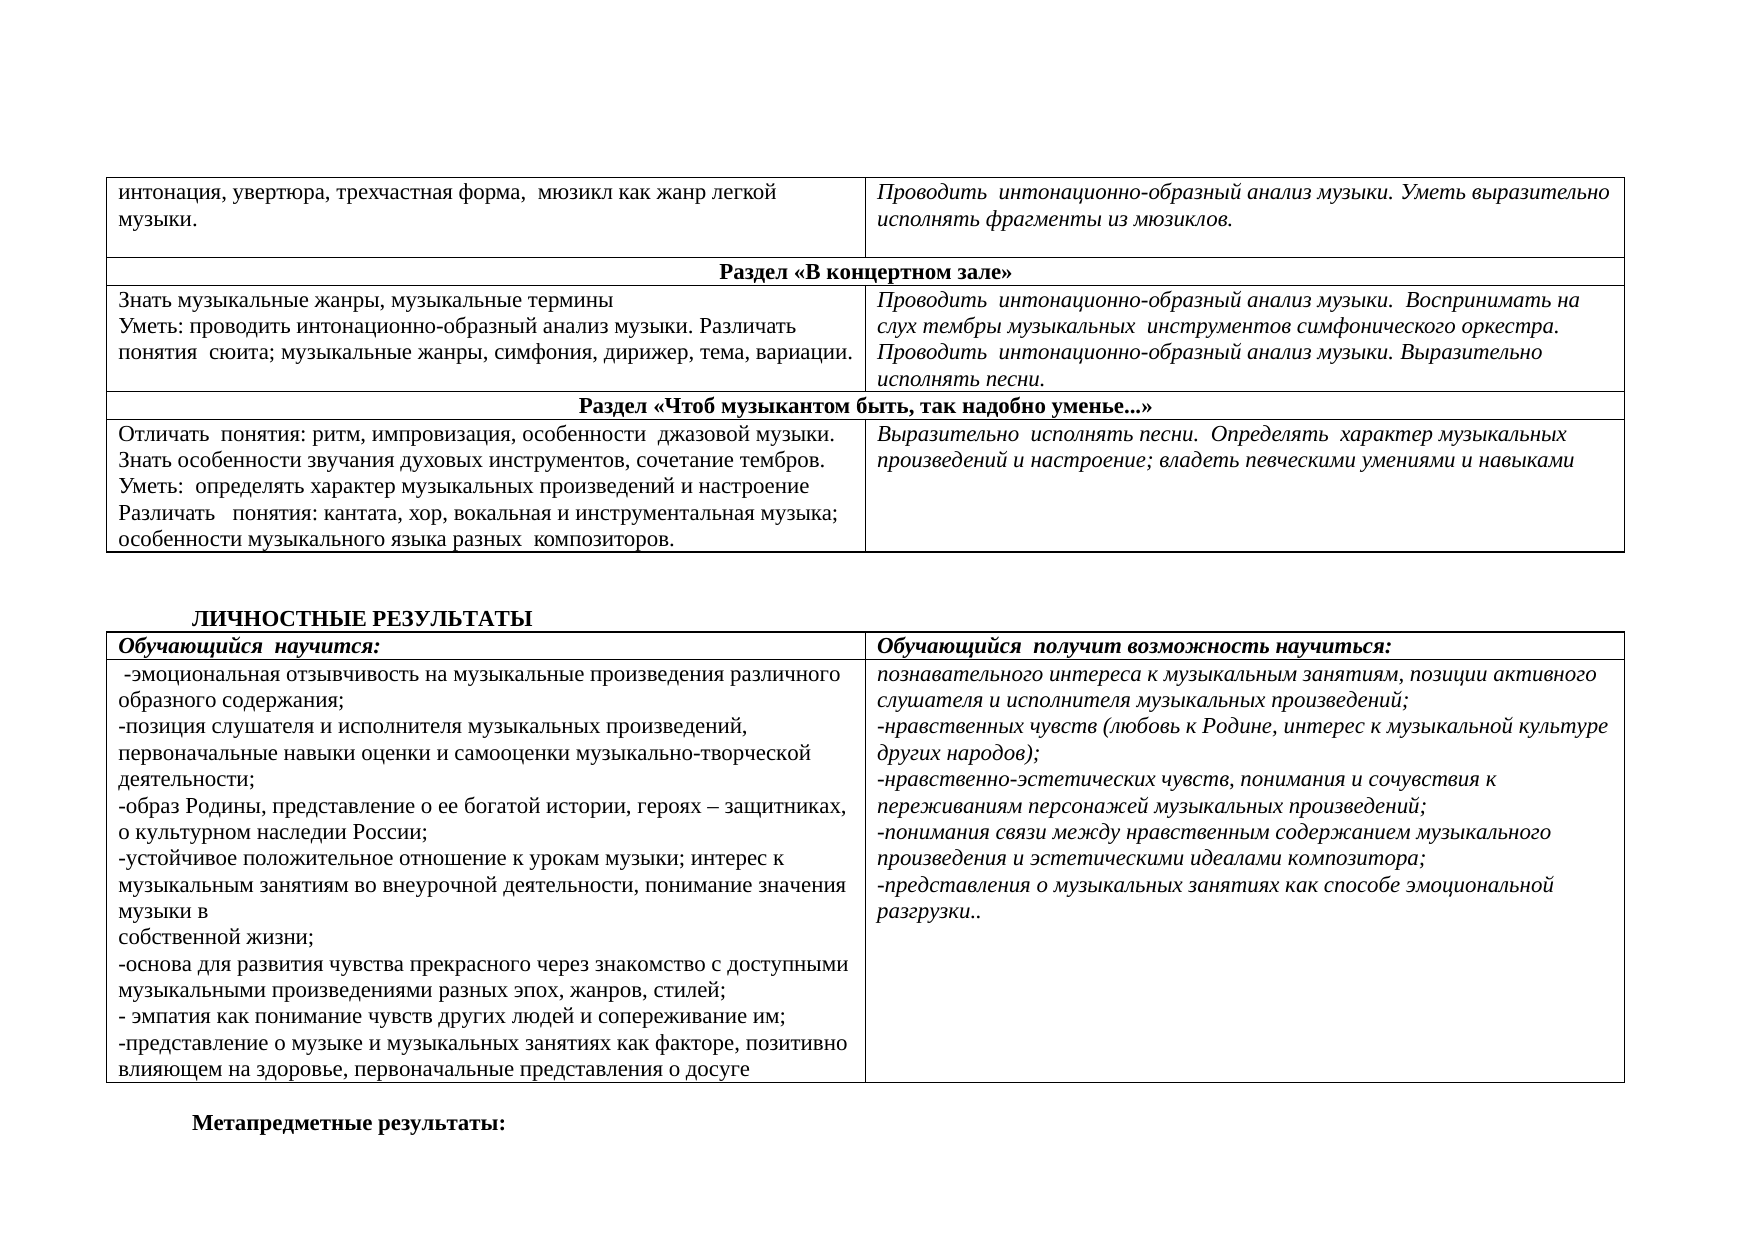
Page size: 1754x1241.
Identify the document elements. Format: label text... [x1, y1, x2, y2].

table_header Обучающийся научится: [107, 633, 865, 659]
table_cell Проводить интонационно-образный анализ музыки. Воспринимать на слух тембры музыкальных инструментов симфонического оркестра. Проводить интонационно-образный анализ музыки. Выразительно исполнять песни. [866, 286, 1624, 391]
table_cell Раздел «В концертном зале» [107, 258, 1624, 285]
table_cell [107, 178, 865, 257]
table_cell -эмоциональная отзывчивость на музыкальные произведения различного образного содержания; -позиция слушателя и исполнителя музыкальных произведений, первоначальные навыки оценки и самооценки музыкально-творческой деятельности; -образ Родины, представление о ее богатой истории, героях – защитниках, о культурном наследии России; -устойчивое положительное отношение к урокам музыки; интерес к музыкальным занятиям во внеурочной деятельности, понимание значения музыки в собственной жизни; -основа для развития чувства прекрасного через знакомство с доступными музыкальными произведениями разных эпох, жанров, стилей; - эмпатия как понимание чувств других людей и сопереживание им; -представление о музыке и музыкальных занятиях как факторе, позитивно влияющем на здоровье, первоначальные представления о досуге [107, 660, 865, 1082]
table_cell познавательного интереса к музыкальным занятиям, позиции активного слушателя и исполнителя музыкальных произведений; -нравственных чувств (любовь к Родине, интерес к музыкальной культуре других народов); -нравственно-эстетических чувств, понимания и сочувствия к переживаниям персонажей музыкальных произведений; -понимания связи между нравственным содержанием музыкального произведения и эстетическими идеалами композитора; -представления о музыкальных занятиях как способе эмоциональной разгрузки.. [866, 660, 1624, 1082]
table_cell Знать музыкальные жанры, музыкальные термины Уметь: проводить интонационно-образный анализ музыки. Различать понятия сюита; музыкальные жанры, симфония, дирижер, тема, вариации. [107, 286, 865, 391]
text Метапредметные результаты: [118, 1109, 1636, 1135]
text ЛИЧНОСТНЫЕ РЕЗУЛЬТАТЫ [118, 605, 1636, 631]
table_header Обучающийся получит возможность научиться: [866, 633, 1624, 659]
table_cell Выразительно исполнять песни. Определять характер музыкальных произведений и настроение; владеть певческими умениями и навыками [866, 420, 1624, 551]
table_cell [866, 178, 1624, 257]
table_cell Отличать понятия: ритм, импровизация, особенности джазовой музыки. Знать особенности звучания духовых инструментов, сочетание тембров. Уметь: определять характер музыкальных произведений и настроение Различать понятия: кантата, хор, вокальная и инструментальная музыка; особенности музыкального языка разных композиторов. [107, 420, 865, 551]
table_cell Раздел «Чтоб музыкантом быть, так надобно уменье...» [107, 392, 1624, 418]
